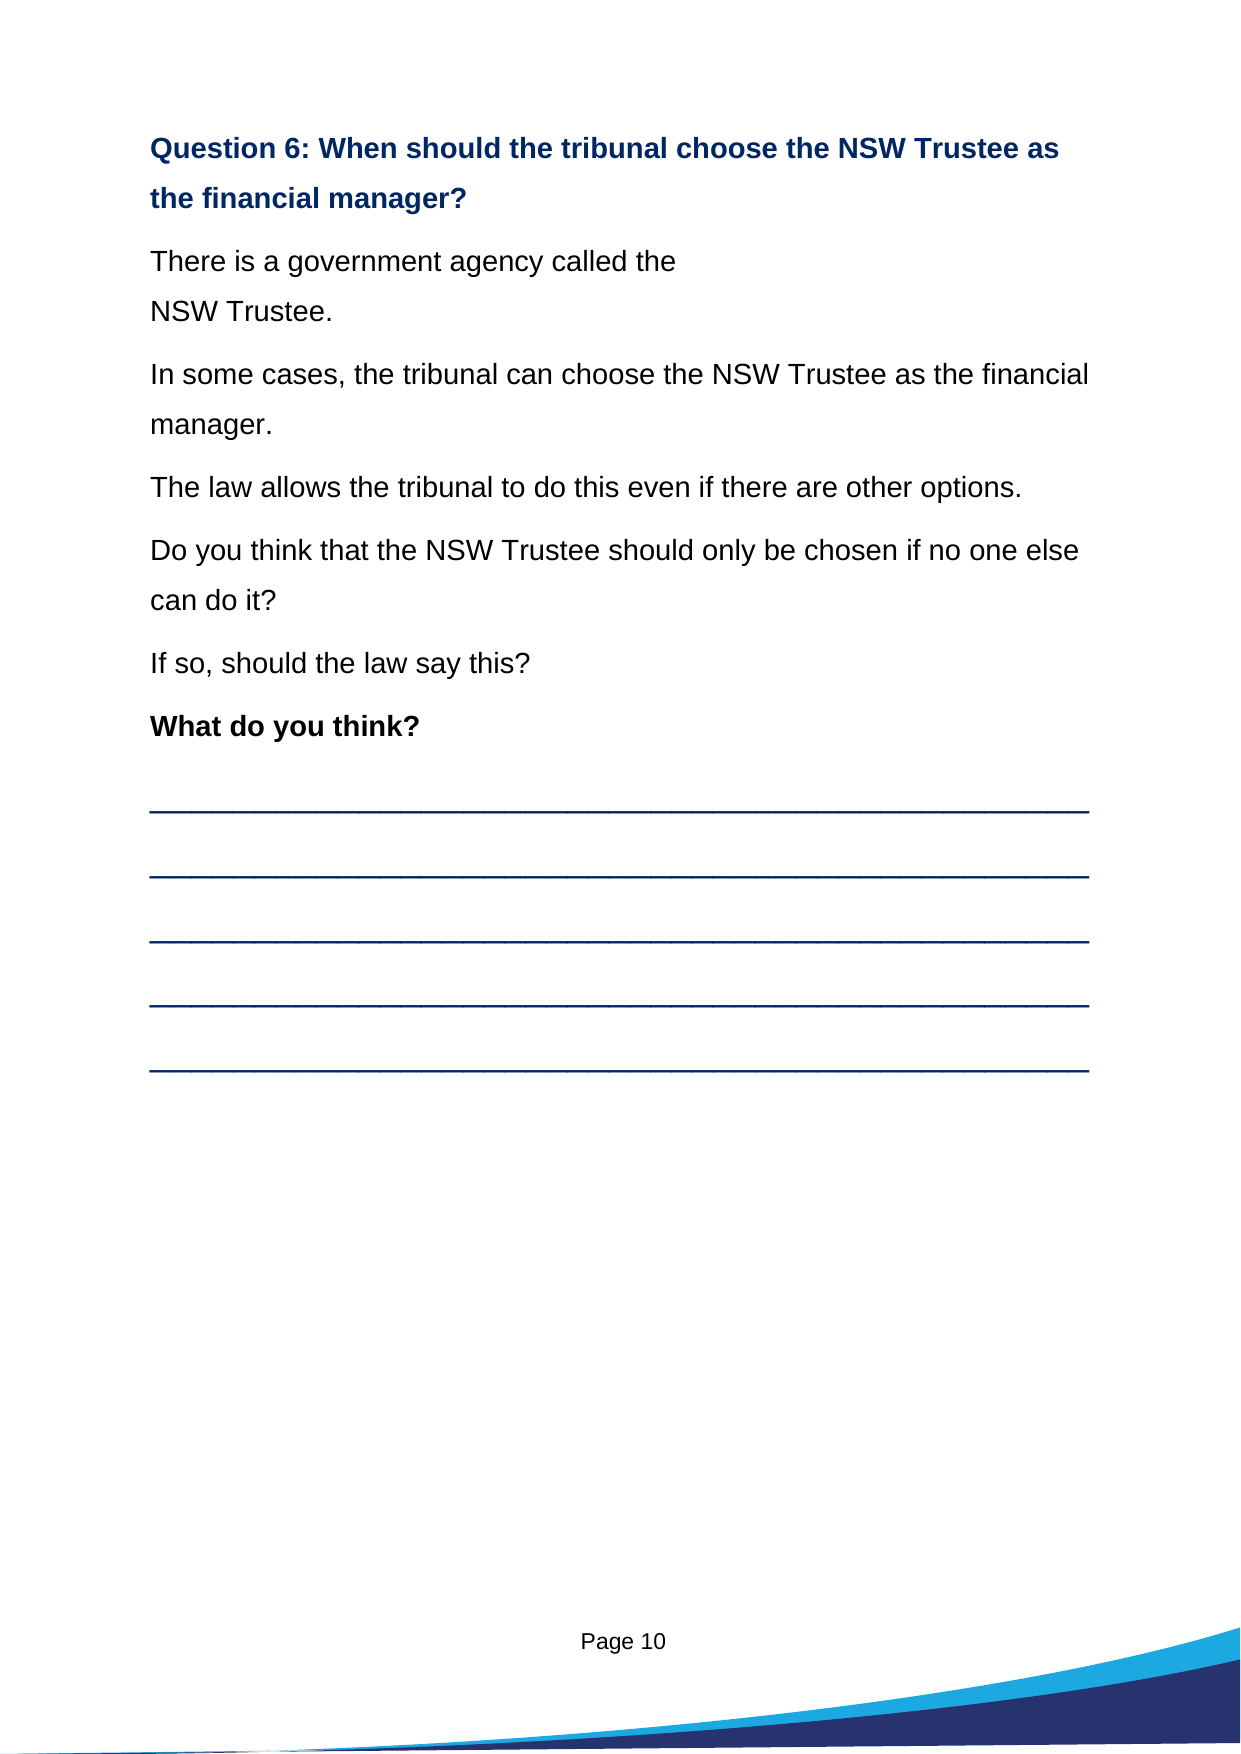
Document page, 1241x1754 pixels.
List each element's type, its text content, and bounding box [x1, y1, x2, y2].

subtitle Question 6: When should the tribunal choose the NSW Trustee as the financial manager? [150, 131, 1090, 214]
text _________________________________________________________________________________________________________________________________________________________________________________________________________________________________ [150, 772, 1090, 1073]
text What do you think? [150, 709, 1090, 742]
text If so, should the law say this? [150, 646, 1090, 679]
text Do you think that the NSW Trustee should only be chosen if no one else can do it? [150, 533, 1090, 617]
text The law allows the tribunal to do this even if there are other options. [150, 470, 1090, 503]
text In some cases, the tribunal can choose the NSW Trustee as the financial manager. [150, 357, 1090, 441]
text There is a government agency called the NSW Trustee. [150, 244, 1090, 328]
